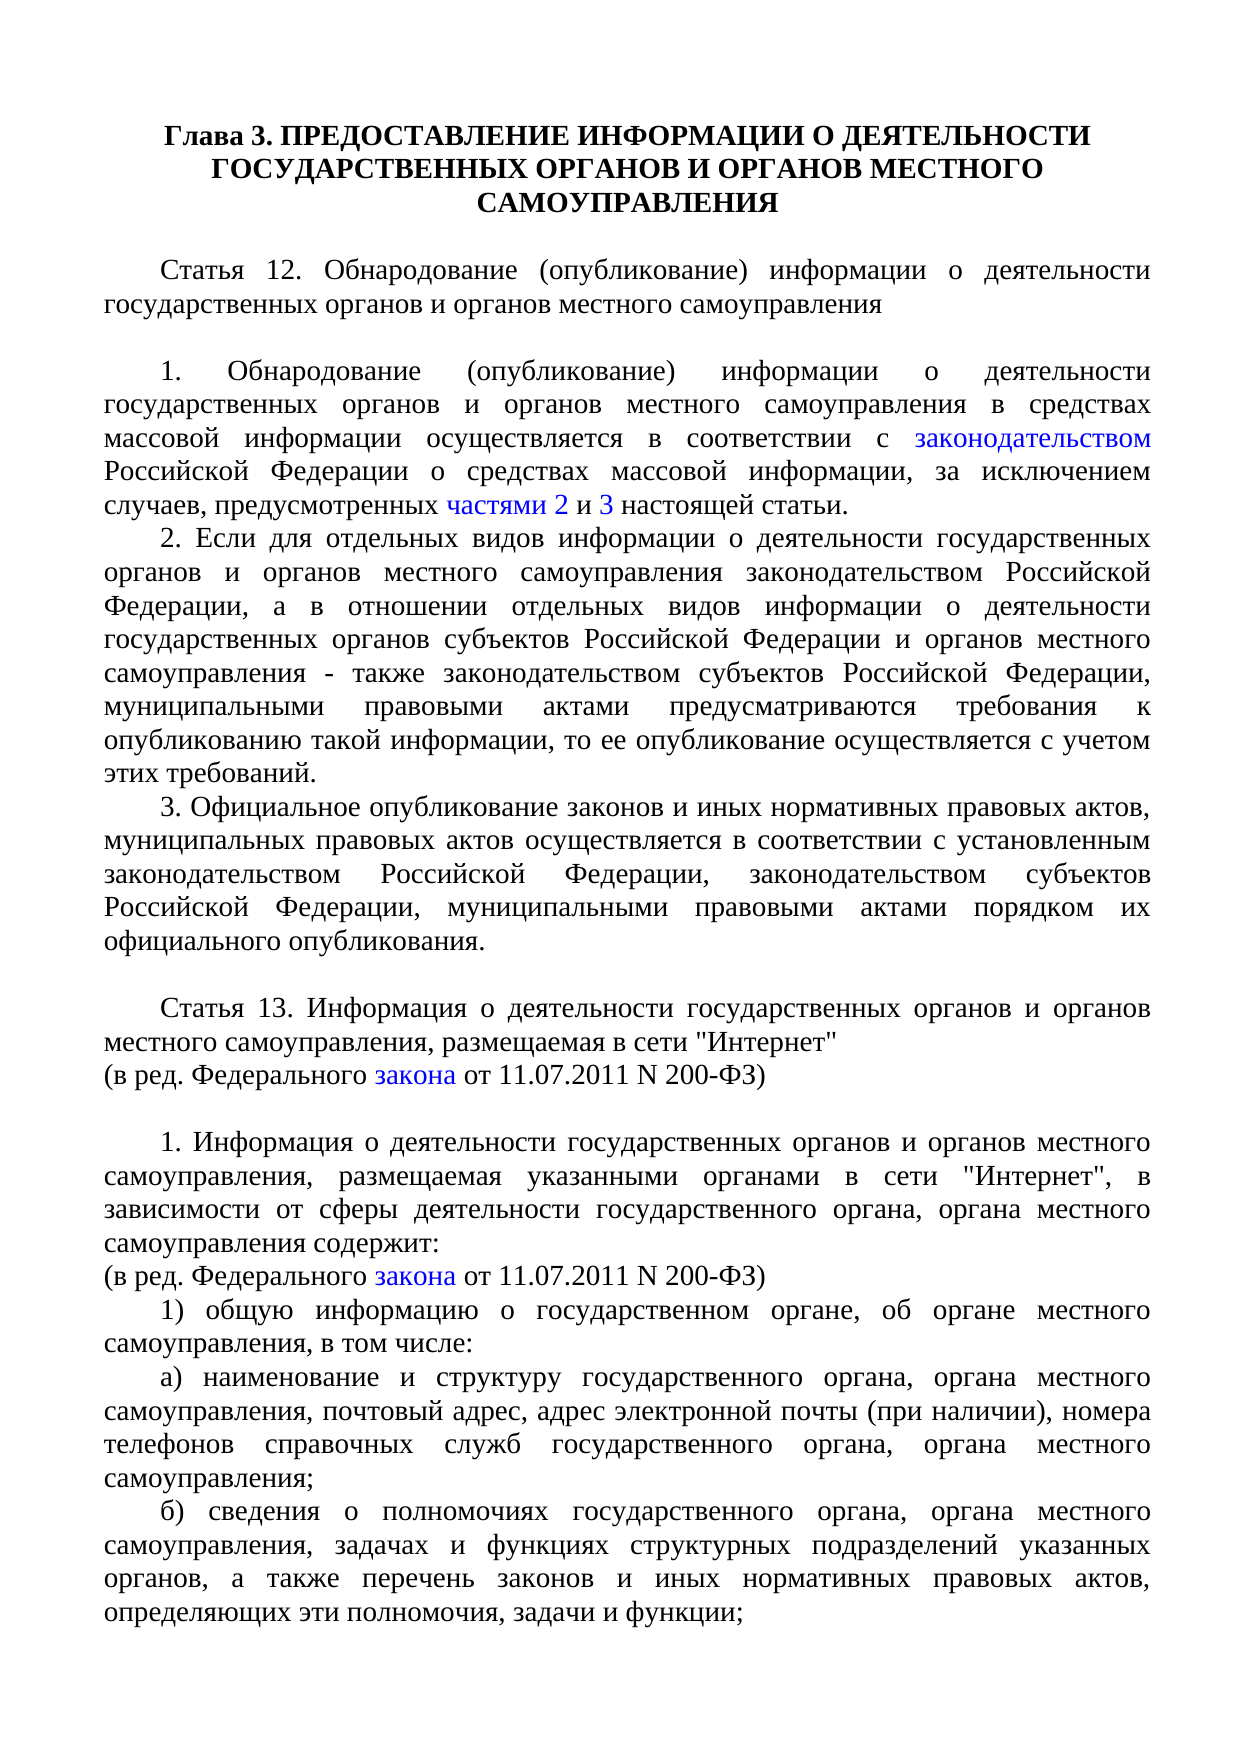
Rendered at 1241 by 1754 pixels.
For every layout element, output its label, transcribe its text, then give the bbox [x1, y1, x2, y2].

text 1. Обнародование (опубликование) информации о деятельности государственных органов и органов местного самоуправления в средствах массовой информации осуществляется в соответствии с законодательством Российской Федерации о средствах массовой информации, за исключением случаев, предусмотренных частями 2 и 3 настоящей статьи. [103, 353, 1152, 521]
text ГОСУДАРСТВЕННЫХ ОРГАНОВ И ОРГАНОВ МЕСТНОГО САМОУПРАВЛЕНИЯ [103, 152, 1152, 219]
text а) наименование и структуру государственного органа, органа местного самоуправления, почтовый адрес, адрес электронной почты (при наличии), номера телефонов справочных служб государственного органа, органа местного самоуправления; [103, 1359, 1152, 1493]
text (в ред. Федерального закона от 11.07.2011 N 200-ФЗ) [103, 1057, 1152, 1091]
text 1. Информация о деятельности государственных органов и органов местного самоуправления, размещаемая указанными органами в сети "Интернет", в зависимости от сферы деятельности государственного органа, органа местного самоуправления содержит: [103, 1124, 1152, 1258]
text 2. Если для отдельных видов информации о деятельности государственных органов и органов местного самоуправления законодательством Российской Федерации, а в отношении отдельных видов информации о деятельности государственных органов субъектов Российской Федерации и органов местного самоуправления - также законодательством субъектов Российской Федерации, муниципальными правовыми актами предусматриваются требования к опубликованию такой информации, то ее опубликование осуществляется с учетом этих требований. [103, 521, 1152, 789]
text Статья 12. Обнародование (опубликование) информации о деятельности государственных органов и органов местного самоуправления [103, 252, 1152, 319]
text 1) общую информацию о государственном органе, об органе местного самоуправления, в том числе: [103, 1292, 1152, 1359]
text Статья 13. Информация о деятельности государственных органов и органов местного самоуправления, размещаемая в сети "Интернет" [103, 990, 1152, 1057]
text 3. Официальное опубликование законов и иных нормативных правовых актов, муниципальных правовых актов осуществляется в соответствии с установленным законодательством Российской Федерации, законодательством субъектов Российской Федерации, муниципальными правовыми актами порядком их официального опубликования. [103, 789, 1152, 957]
text Глава 3. ПРЕДОСТАВЛЕНИЕ ИНФОРМАЦИИ О ДЕЯТЕЛЬНОСТИ [103, 118, 1152, 152]
text (в ред. Федерального закона от 11.07.2011 N 200-ФЗ) [103, 1258, 1152, 1292]
text б) сведения о полномочиях государственного органа, органа местного самоуправления, задачах и функциях структурных подразделений указанных органов, а также перечень законов и иных нормативных правовых актов, определяющих эти полномочия, задачи и функции; [103, 1493, 1152, 1627]
